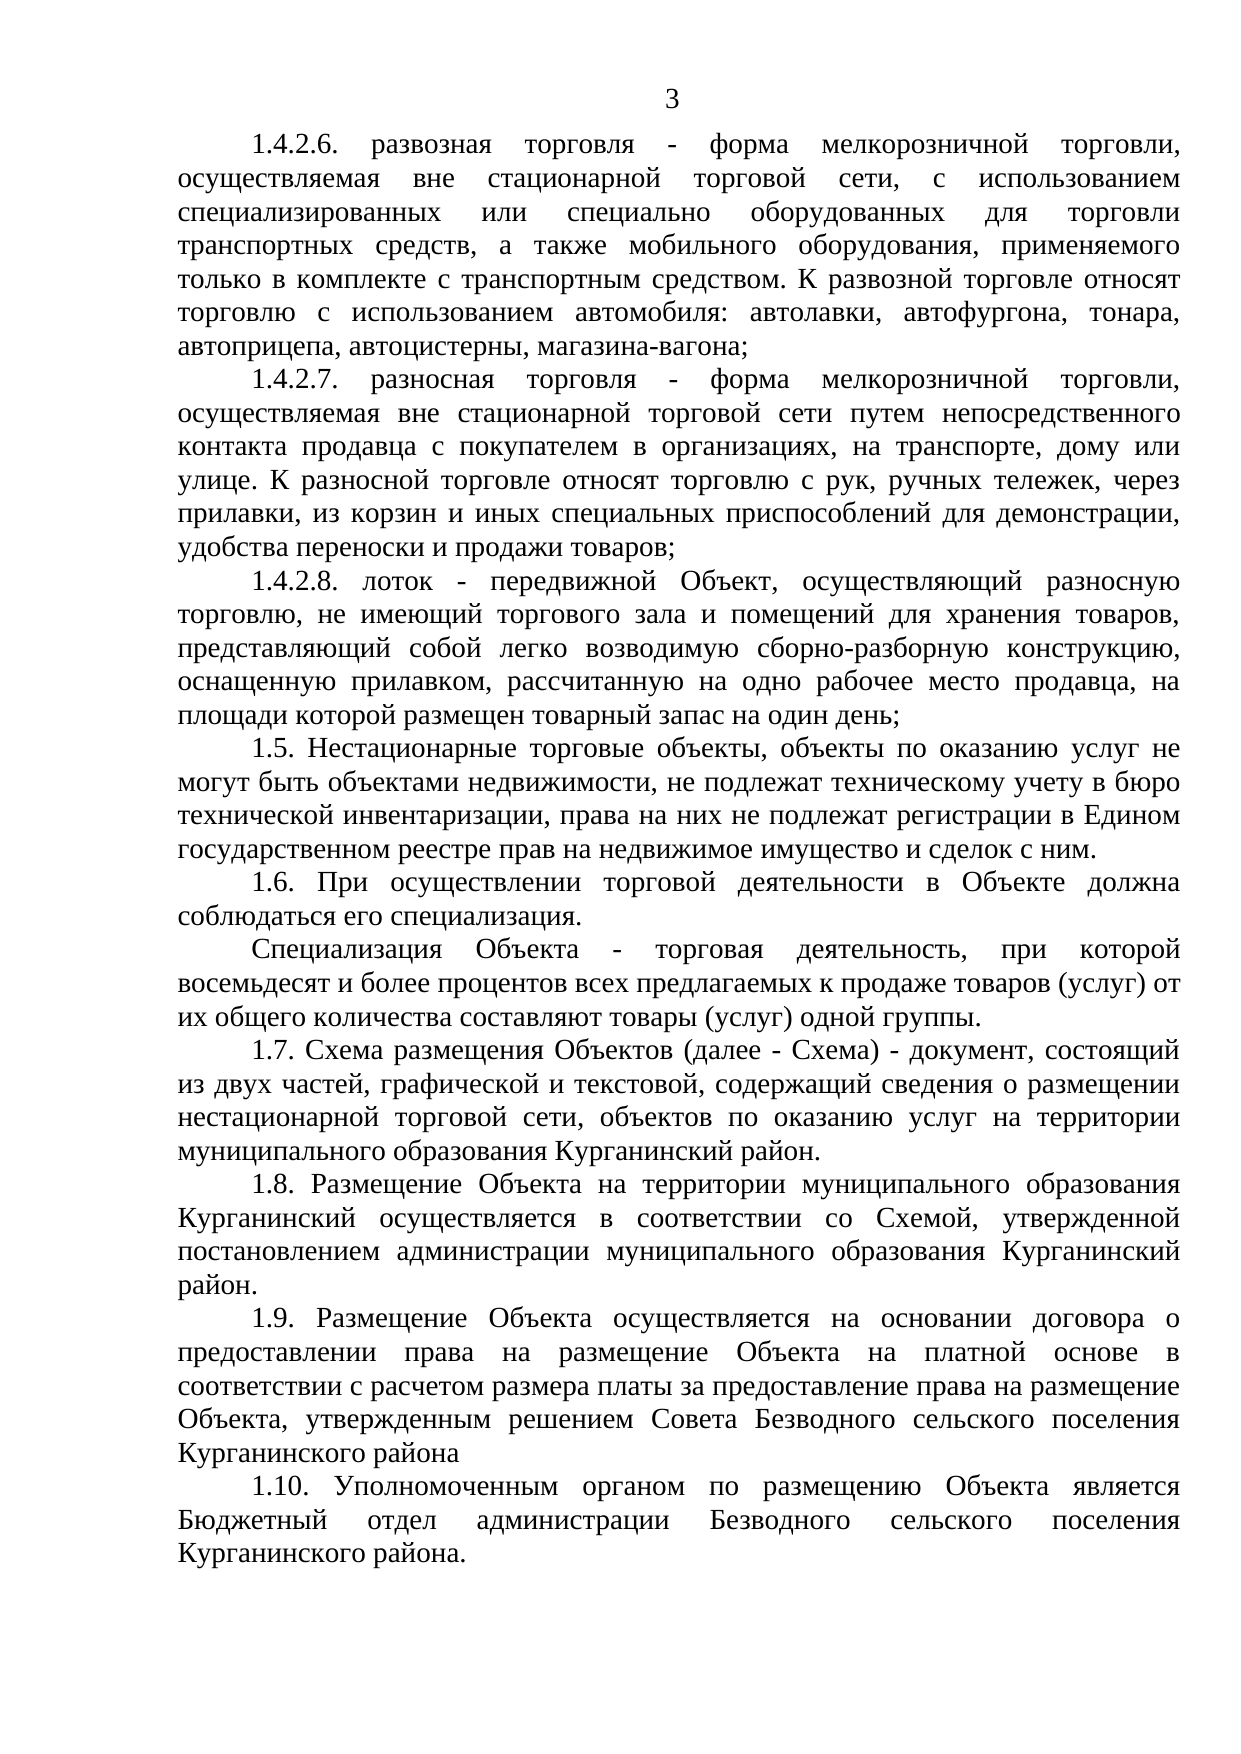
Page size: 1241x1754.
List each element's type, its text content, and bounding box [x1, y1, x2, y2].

text 1.4.2.6. развозная торговля - форма мелкорозничной торговли, осуществляемая вне стационарной торговой сети, с использованием специализированных или специально оборудованных для торговли транспортных средств, а также мобильного оборудования, применяемого только в комплекте с транспортным средством. К развозной торговле относят торговлю с использованием автомобиля: автолавки, автофургона, тонара, автоприцепа, автоцистерны, магазина-вагона; [177, 127, 1181, 361]
text 1.10. Уполномоченным органом по размещению Объекта является Бюджетный отдел администрации Безводного сельского поселения Курганинского района. [177, 1468, 1181, 1569]
text 1.7. Схема размещения Объектов (далее - Схема) - документ, состоящий из двух частей, графической и текстовой, содержащий сведения о размещении нестационарной торговой сети, объектов по оказанию услуг на территории муниципального образования Курганинский район. [177, 1032, 1181, 1166]
text 1.4.2.7. разносная торговля - форма мелкорозничной торговли, осуществляемая вне стационарной торговой сети путем непосредственного контакта продавца с покупателем в организациях, на транспорте, дому или улице. К разносной торговле относят торговлю с рук, ручных тележек, через прилавки, из корзин и иных специальных приспособлений для демонстрации, удобства переноски и продажи товаров; [177, 361, 1181, 563]
text 1.9. Размещение Объекта осуществляется на основании договора о предоставлении права на размещение Объекта на платной основе в соответствии с расчетом размера платы за предоставление права на размещение Объекта, утвержденным решением Совета Безводного сельского поселения Курганинского района [177, 1301, 1181, 1468]
text 1.8. Размещение Объекта на территории муниципального образования Курганинский осуществляется в соответствии со Схемой, утвержденной постановлением администрации муниципального образования Курганинский район. [177, 1166, 1181, 1301]
text 1.6. При осуществлении торговой деятельности в Объекте должна соблюдаться его специализация. [177, 864, 1181, 932]
text Специализация Объекта - торговая деятельность, при которой восемьдесят и более процентов всех предлагаемых к продаже товаров (услуг) от их общего количества составляют товары (услуг) одной группы. [177, 932, 1181, 1032]
text 1.5. Нестационарные торговые объекты, объекты по оказанию услуг не могут быть объектами недвижимости, не подлежат техническому учету в бюро технической инвентаризации, права на них не подлежат регистрации в Едином государственном реестре прав на недвижимое имущество и сделок с ним. [177, 730, 1181, 864]
text 1.4.2.8. лоток - передвижной Объект, осуществляющий разносную торговлю, не имеющий торгового зала и помещений для хранения товаров, представляющий собой легко возводимую сборно-разборную конструкцию, оснащенную прилавком, рассчитанную на одно рабочее место продавца, на площади которой размещен товарный запас на один день; [177, 563, 1181, 730]
